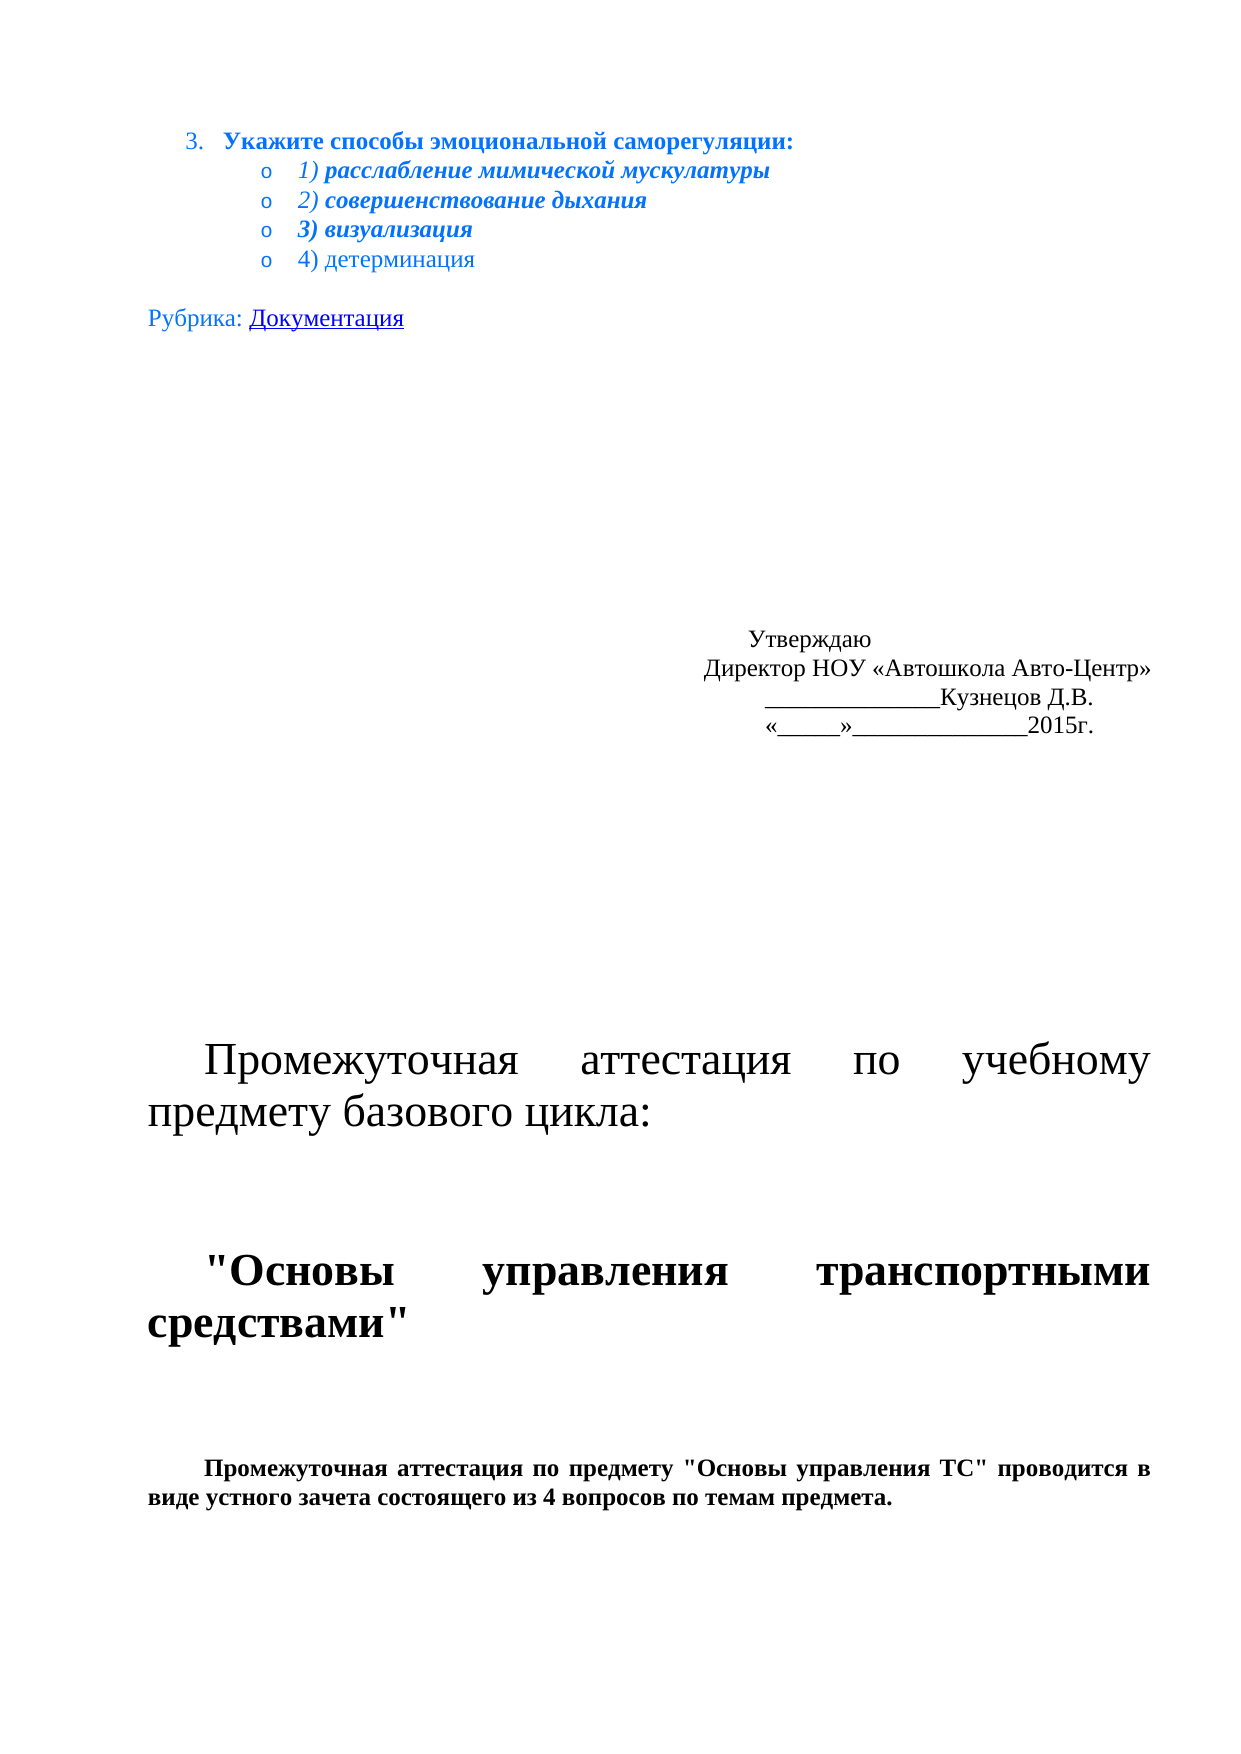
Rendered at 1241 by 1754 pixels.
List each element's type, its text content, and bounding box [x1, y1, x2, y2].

list 1) расслабление мимической мускулатуры [260, 155, 1152, 185]
text ______________Кузнецов Д.В. [148, 682, 1152, 710]
text Директор НОУ «Автошкола Авто-Центр» [148, 653, 1152, 682]
list 4) детерминация [260, 244, 1152, 273]
text Рубрика: Документация [148, 303, 1152, 331]
text «_____»______________2015г. [148, 710, 1152, 739]
text Утверждаю [148, 624, 1152, 653]
list Укажите способы эмоциональной саморегуляции: [185, 126, 1152, 155]
text Промежуточная аттестация по предмету "Основы управления ТС" проводится в виде устного зачета состоящего из 4 вопросов по темам предмета. [148, 1453, 1152, 1511]
text Промежуточная аттестация по учебному предмету базового цикла: [148, 1031, 1152, 1137]
list 3) визуализация [260, 214, 1152, 244]
text "Основы управления транспортными средствами" [148, 1242, 1152, 1348]
list 2) совершенствование дыхания [260, 185, 1152, 214]
